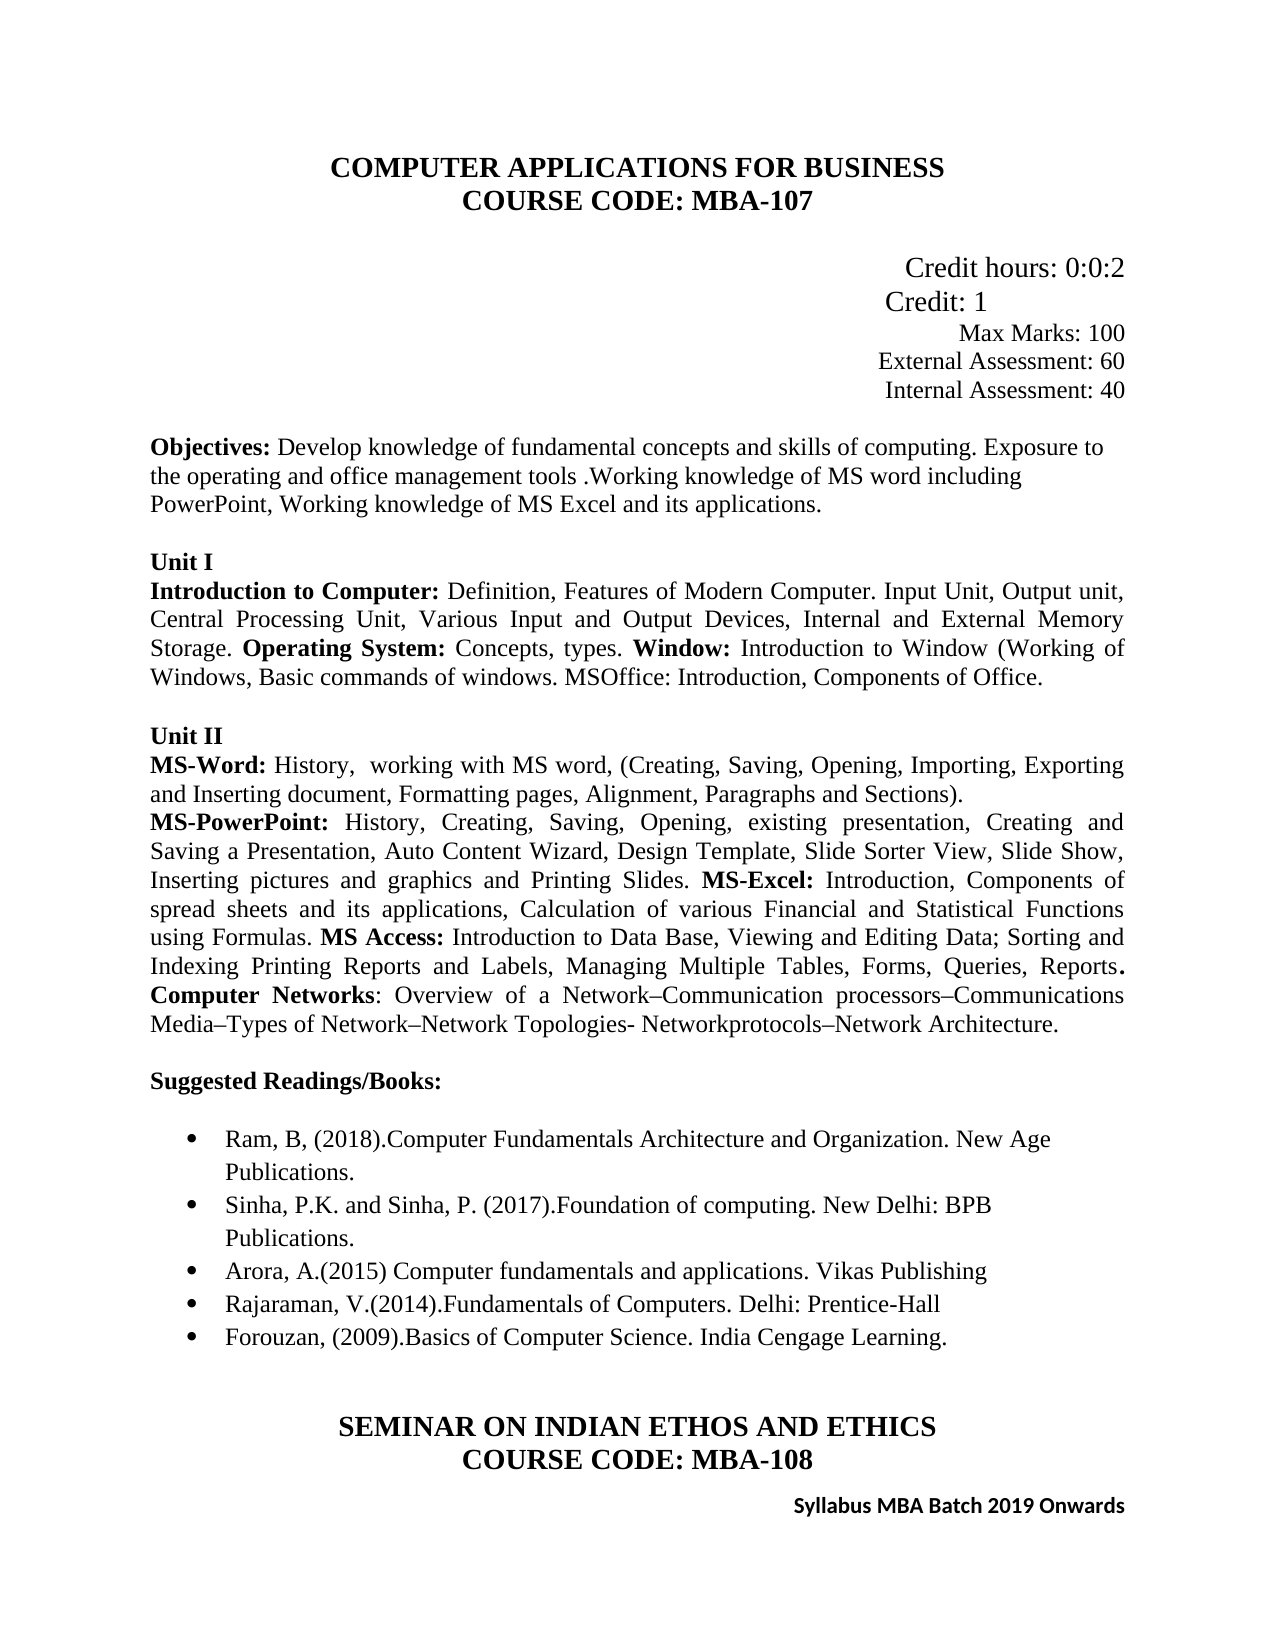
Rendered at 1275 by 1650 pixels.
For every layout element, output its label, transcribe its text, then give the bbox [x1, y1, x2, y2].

text Credit hours: 0:0:2 [150, 251, 1125, 284]
text Credit: 1 [150, 284, 1125, 318]
text COURSE CODE: MBA-108 [150, 1442, 1125, 1476]
list Rajaraman, V.(2014).Fundamentals of Computers. Delhi: Prentice-Hall [187, 1289, 1125, 1318]
list Forouzan, (2009).Basics of Computer Science. India Cengage Learning. [187, 1322, 1125, 1351]
text SEMINAR ON INDIAN ETHOS AND ETHICS [150, 1409, 1125, 1442]
text External Assessment: 60 [150, 346, 1125, 375]
list Ram, B, (2018).Computer Fundamentals Architecture and Organization. New Age Publications. [187, 1124, 1125, 1186]
text COURSE CODE: MBA-107 [150, 183, 1125, 217]
text MS-Word: History, working with MS word, (Creating, Saving, Opening, Importing, Exporting and Inserting document, Formatting pages, Alignment, Paragraphs and Sections). [150, 750, 1125, 807]
text Unit I [150, 547, 1125, 576]
text Suggested Readings/Books: [150, 1066, 1125, 1095]
text COMPUTER APPLICATIONS FOR BUSINESS [150, 150, 1125, 183]
list Arora, A.(2015) Computer fundamentals and applications. Vikas Publishing [187, 1256, 1125, 1284]
text MS-PowerPoint: History, Creating, Saving, Opening, existing presentation, Creating and Saving a Presentation, Auto Content Wizard, Design Template, Slide Sorter View, Slide Show, Inserting pictures and graphics and Printing Slides. MS-Excel: Introduction, Components of spread sheets and its applications, Calculation of various Financial and Statistical Functions using Formulas. MS Access: Introduction to Data Base, Viewing and Editing Data; Sorting and Indexing Printing Reports and Labels, Managing Multiple Tables, Forms, Queries, Reports. Computer Networks: Overview of a Network–Communication processors–Communications Media–Types of Network–Network Topologies- Networkprotocols–Network Architecture. [150, 807, 1125, 1037]
text Max Marks: 100 [150, 318, 1125, 346]
text Unit II [150, 721, 1125, 750]
list Sinha, P.K. and Sinha, P. (2017).Foundation of computing. New Delhi: BPB Publications. [187, 1190, 1125, 1252]
text Introduction to Computer: Definition, Features of Modern Computer. Input Unit, Output unit, Central Processing Unit, Various Input and Output Devices, Internal and External Memory Storage. Operating System: Concepts, types. Window: Introduction to Window (Working of Windows, Basic commands of windows. MSOffice: Introduction, Components of Office. [150, 576, 1125, 691]
text Objectives: Develop knowledge of fundamental concepts and skills of computing. Exposure to the operating and office management tools .Working knowledge of MS word including PowerPoint, Working knowledge of MS Excel and its applications. [150, 432, 1125, 518]
text Internal Assessment: 40 [150, 375, 1125, 404]
